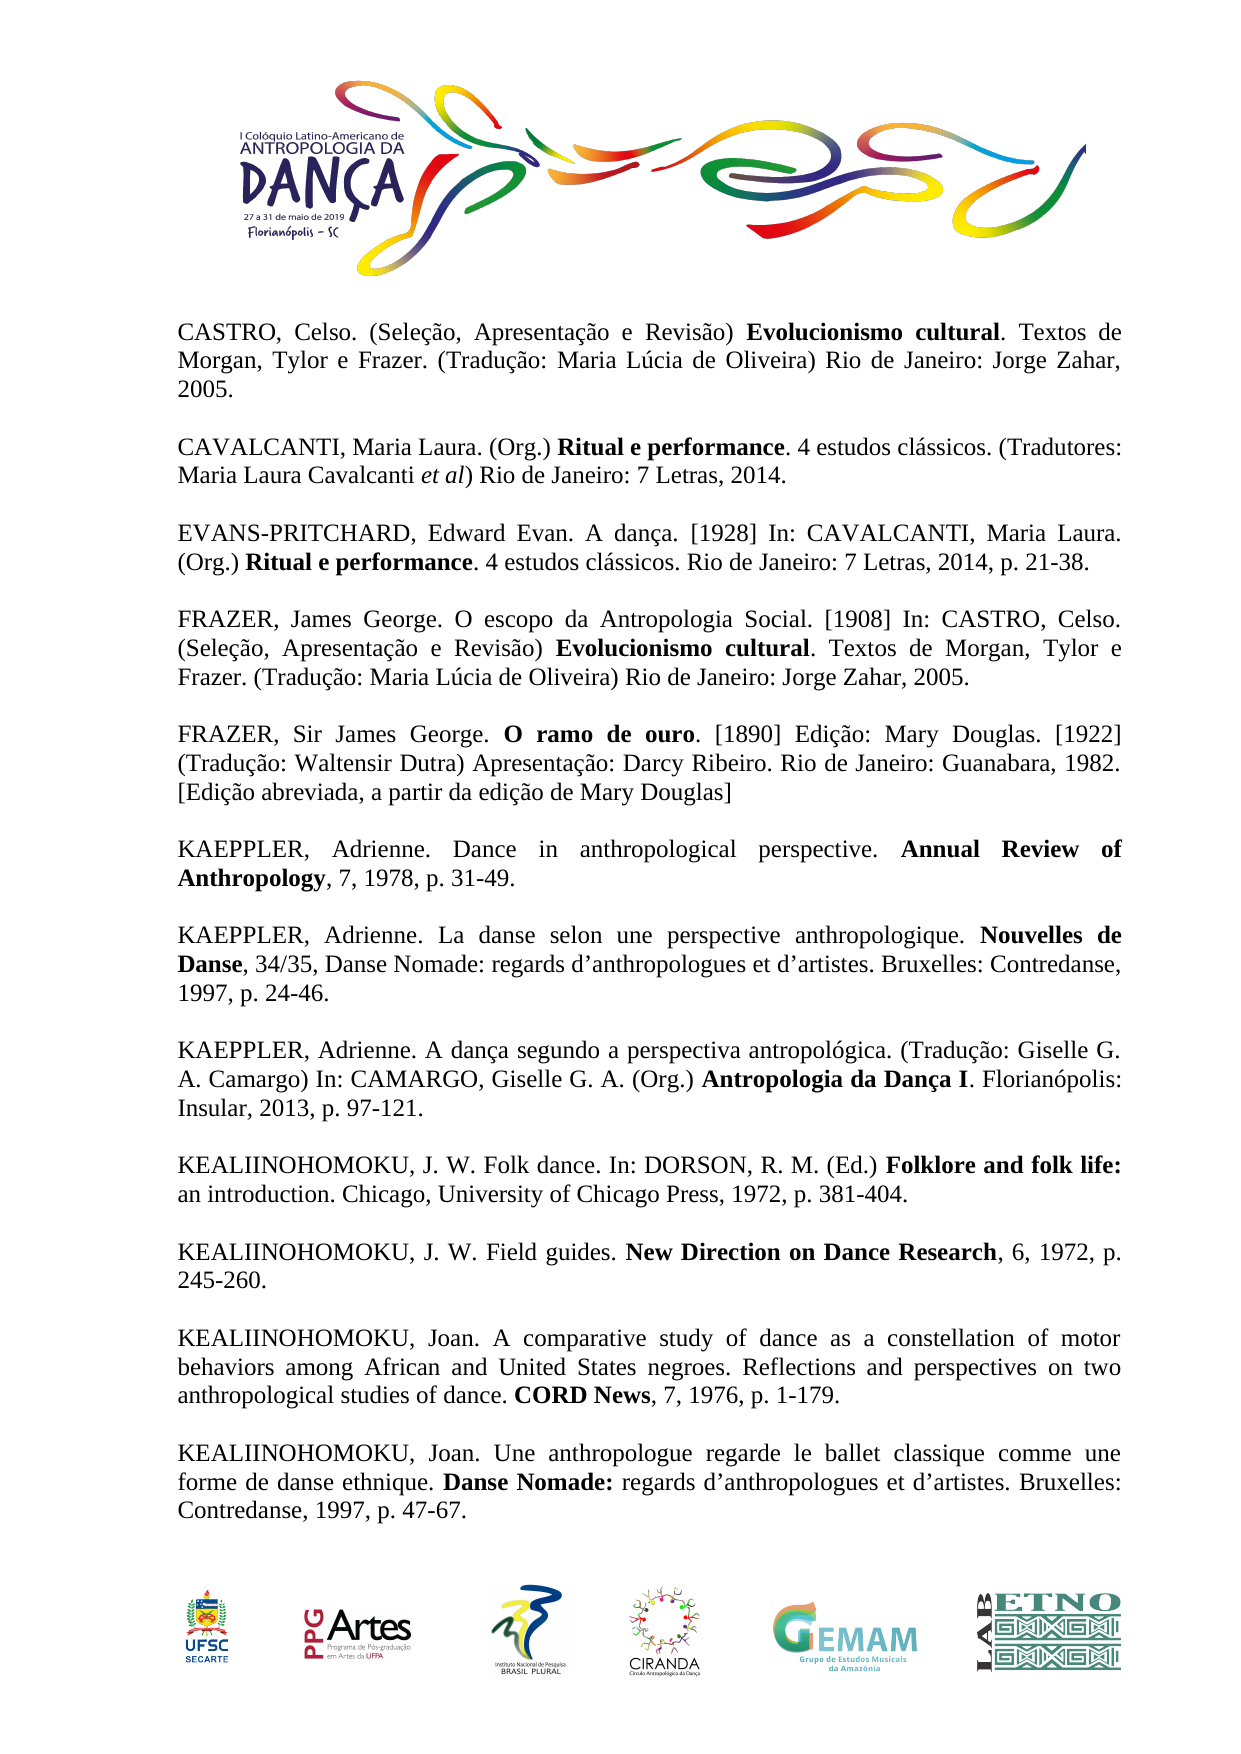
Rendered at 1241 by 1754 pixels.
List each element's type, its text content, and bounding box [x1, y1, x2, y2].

picture [486, 1582, 573, 1677]
text FRAZER, Sir James George. O ramo de ouro. [1890] Edição: Mary Douglas. [1922] (Tradução: Waltensir Dutra) Apresentação: Darcy Ribeiro. Rio de Janeiro: Guanabara, 1982. [Edição abreviada, a partir da edição de Mary Douglas] [177, 719, 1122, 805]
text KEALIINOHOMOKU, Joan. A comparative study of dance as a constellation of motor behaviors among African and United States negroes. Reflections and perspectives on two anthropological studies of dance. CORD News, 7, 1976, p. 1-179. [177, 1323, 1122, 1409]
picture [303, 1608, 412, 1660]
text KAEPPLER, Adrienne. A dança segundo a perspectiva antropológica. (Tradução: Giselle G. A. Camargo) In: CAMARGO, Giselle G. A. (Org.) Antropologia da Dança I. Florianópolis: Insular, 2013, p. 97-121. [177, 1035, 1122, 1122]
text KAEPPLER, Adrienne. La danse selon une perspective anthropologique. Nouvelles de Danse, 34/35, Danse Nomade: regards d’anthropologues et d’artistes. Bruxelles: Contredanse, 1997, p. 24-46. [177, 920, 1122, 1007]
picture [177, 1584, 236, 1671]
picture [977, 1593, 1121, 1672]
text CAVALCANTI, Maria Laura. (Org.) Ritual e performance. 4 estudos clássicos. (Tradutores: Maria Laura Cavalcanti et al) Rio de Janeiro: 7 Letras, 2014. [177, 432, 1122, 489]
text CASTRO, Celso. (Seleção, Apresentação e Revisão) Evolucionismo cultural. Textos de Morgan, Tylor e Frazer. (Tradução: Maria Lúcia de Oliveira) Rio de Janeiro: Jorge Zahar, 2005. [177, 317, 1122, 403]
text FRAZER, James George. O escopo da Antropologia Social. [1908] In: CASTRO, Celso. (Seleção, Apresentação e Revisão) Evolucionismo cultural. Textos de Morgan, Tylor e Frazer. (Tradução: Maria Lúcia de Oliveira) Rio de Janeiro: Jorge Zahar, 2005. [177, 604, 1122, 690]
text KEALIINOHOMOKU, Joan. Une anthropologue regarde le ballet classique comme une forme de danse ethnique. Danse Nomade: regards d’anthropologues et d’artistes. Bruxelles: Contredanse, 1997, p. 47-67. [177, 1438, 1122, 1524]
text KEALIINOHOMOKU, J. W. Field guides. New Direction on Dance Research, 6, 1972, p. 245-260. [177, 1237, 1122, 1294]
picture [603, 1570, 726, 1693]
picture [213, 75, 1086, 288]
picture [773, 1601, 927, 1673]
text EVANS-PRITCHARD, Edward Evan. A dança. [1928] In: CAVALCANTI, Maria Laura. (Org.) Ritual e performance. 4 estudos clássicos. Rio de Janeiro: 7 Letras, 2014, p. 21-38. [177, 518, 1122, 575]
text KAEPPLER, Adrienne. Dance in anthropological perspective. Annual Review of Anthropology, 7, 1978, p. 31-49. [177, 834, 1122, 892]
text KEALIINOHOMOKU, J. W. Folk dance. In: DORSON, R. M. (Ed.) Folklore and folk life: an introduction. Chicago, University of Chicago Press, 1972, p. 381-404. [177, 1150, 1122, 1208]
